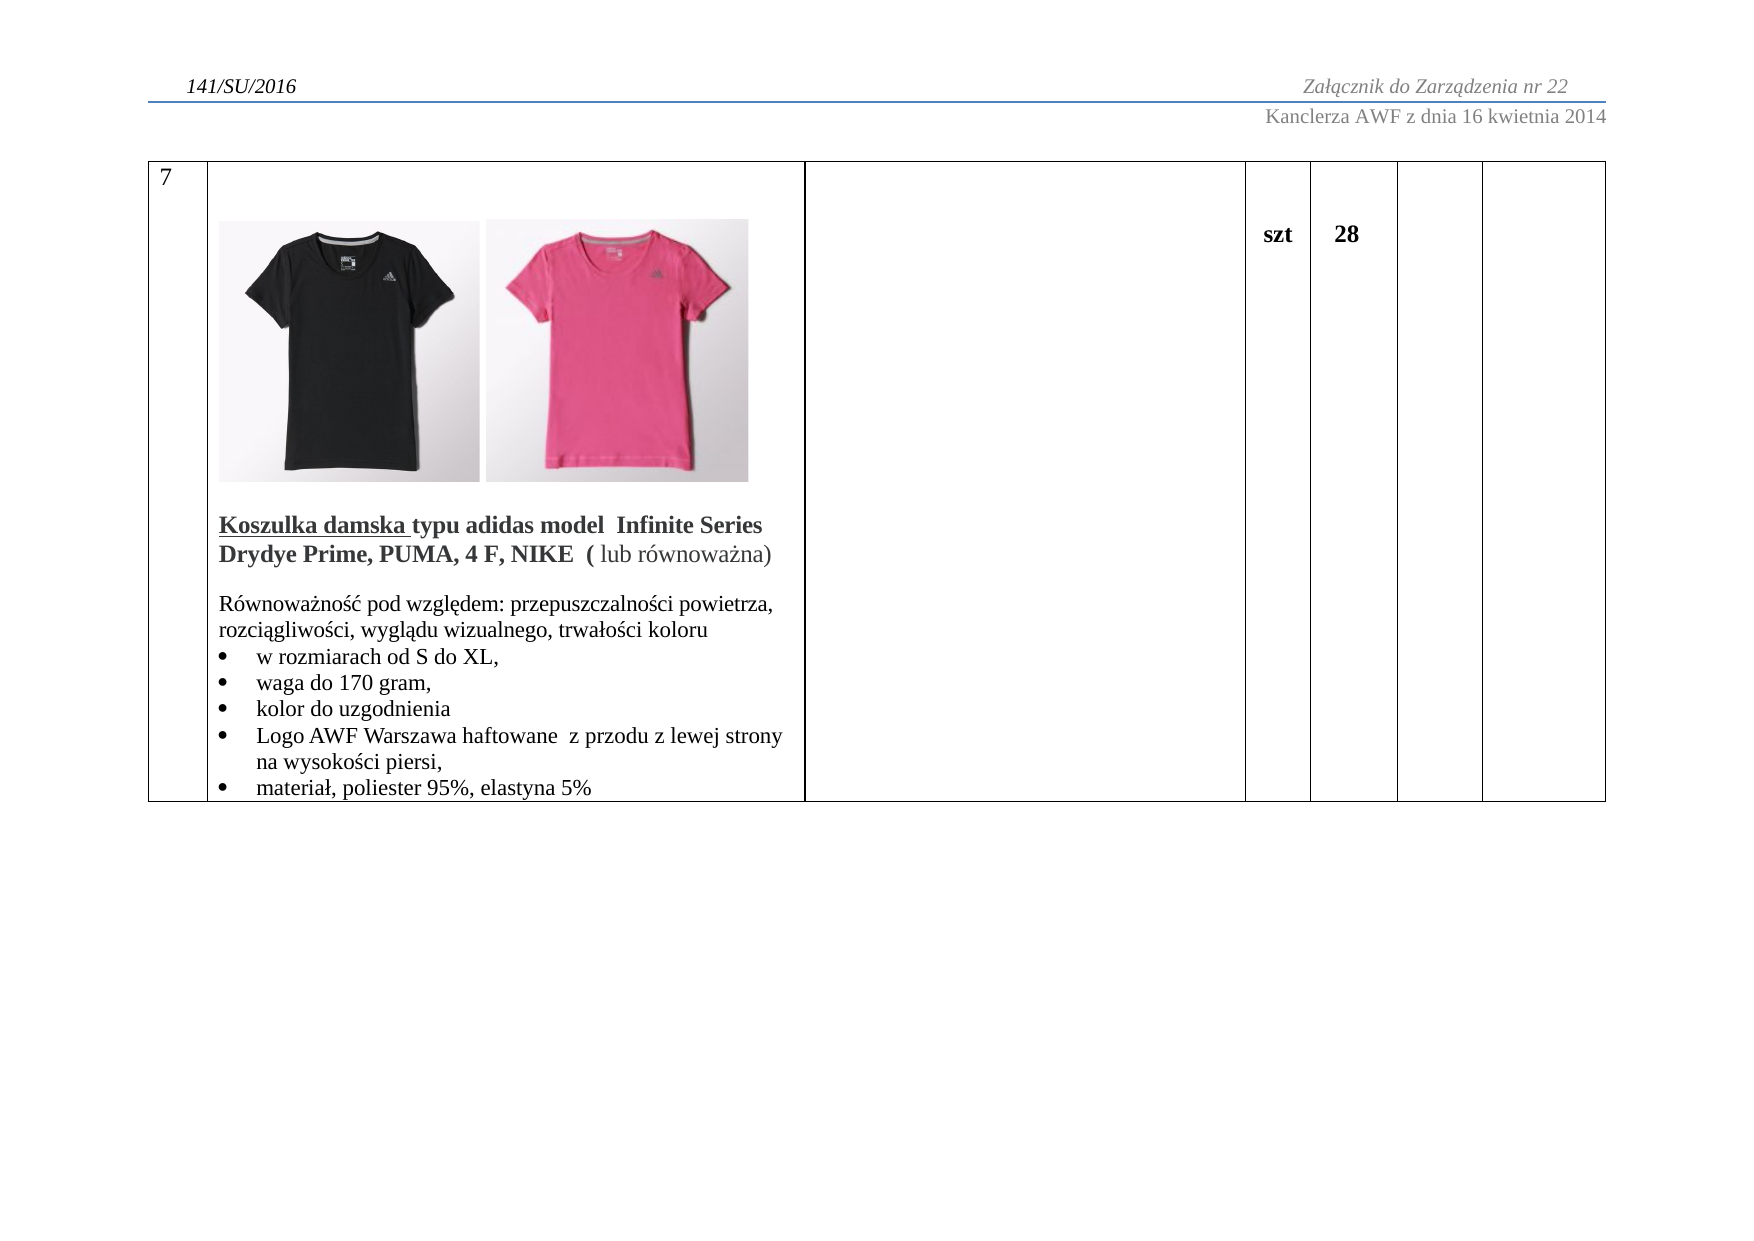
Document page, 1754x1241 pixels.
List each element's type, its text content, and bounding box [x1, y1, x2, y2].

table_cell Koszulka damska typu adidas model Infinite Series Drydye Prime, PUMA, 4 F, NIKE ( lub równoważna) Równoważność pod względem: przepuszczalności powietrza, rozciągliwości, wyglądu wizualnego, trwałości koloru w rozmiarach od S do XL, waga do 170 gram, kolor do uzgodnienia Logo AWF Warszawa haftowane z przodu z lewej strony na wysokości piersi, materiał, poliester 95%, elastyna 5% [208, 162, 804, 801]
table_cell 7 [149, 162, 207, 801]
table_cell szt [1246, 162, 1310, 801]
table_cell [806, 162, 1245, 801]
table_cell 28 [1311, 162, 1397, 801]
table_cell [1398, 162, 1482, 801]
picture [486, 219, 749, 482]
table_cell [1483, 162, 1605, 801]
picture [218, 221, 480, 482]
